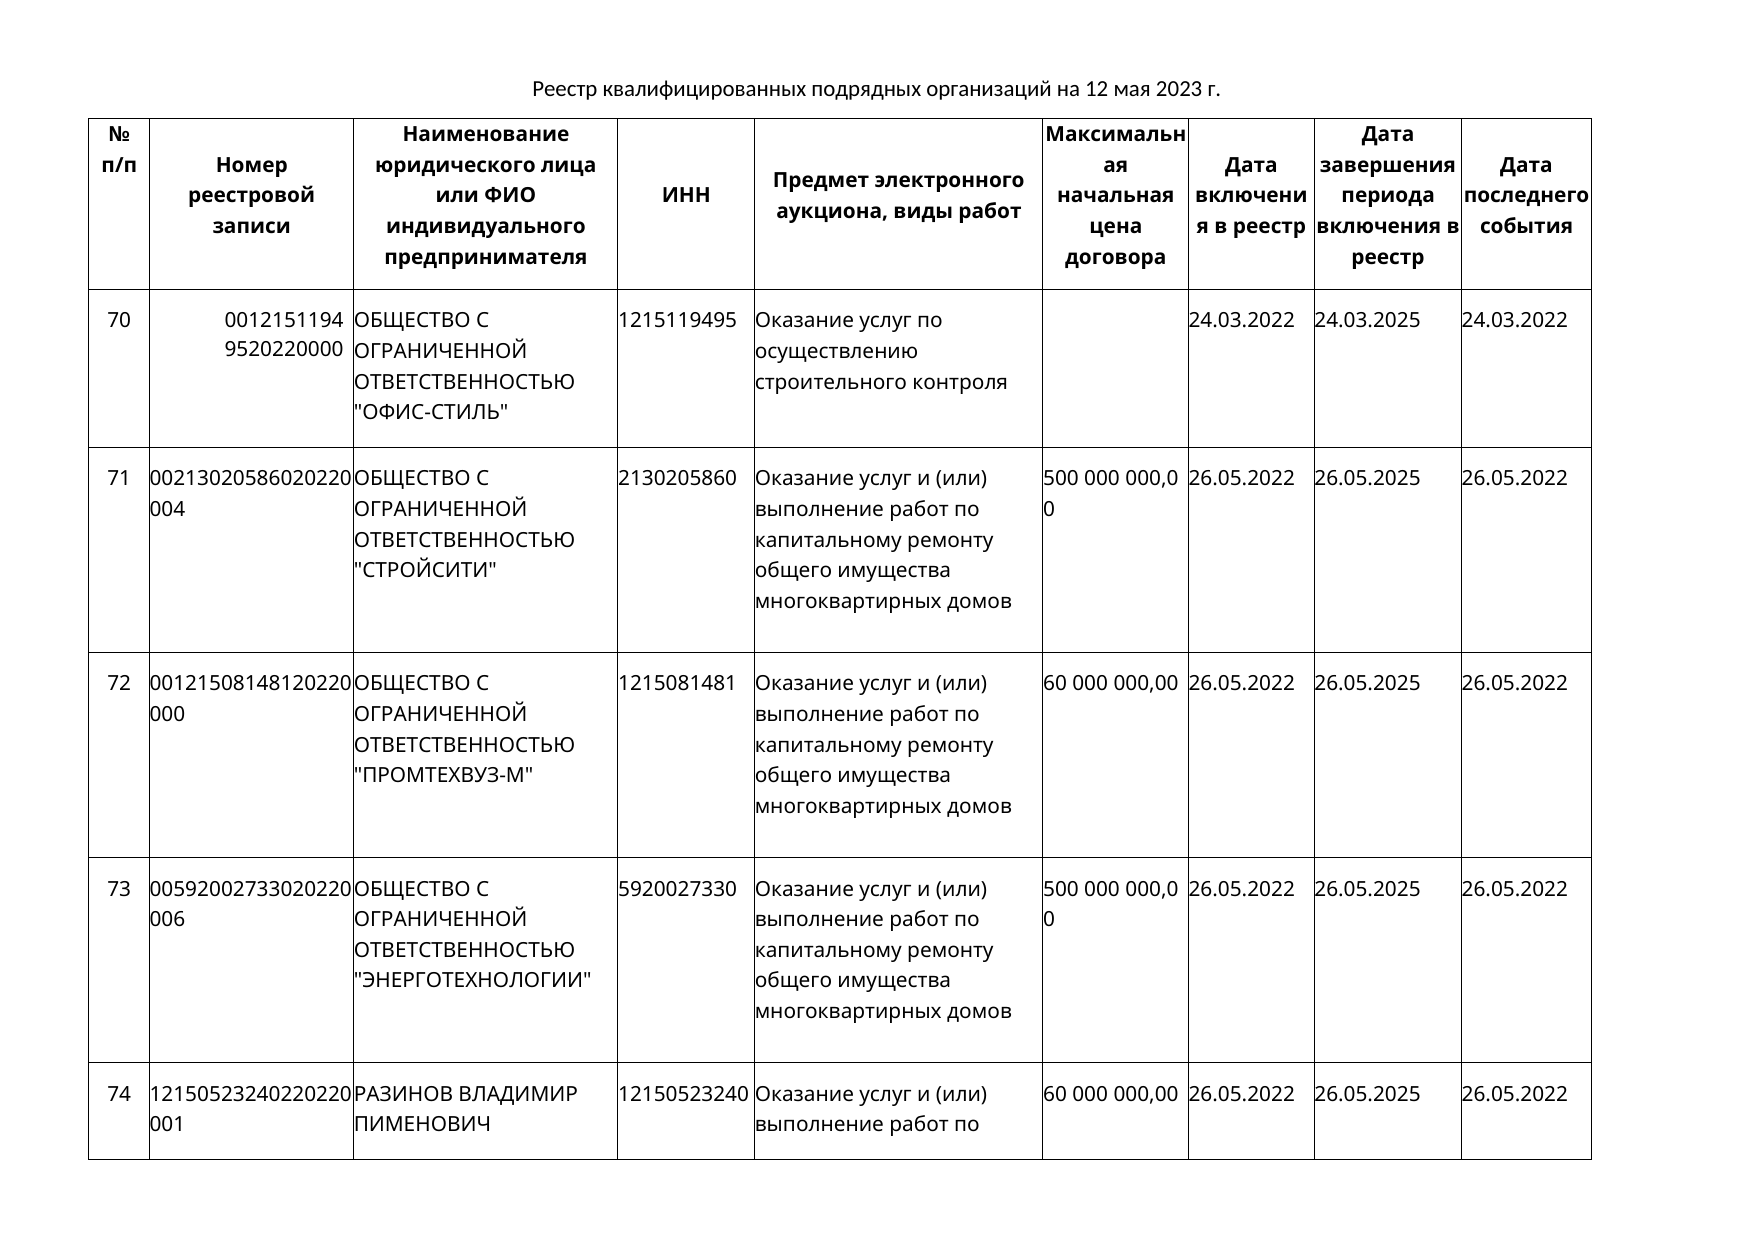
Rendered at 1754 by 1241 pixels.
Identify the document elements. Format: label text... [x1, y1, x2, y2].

table_cell 00213020586020220004 [150, 448, 353, 652]
table_cell 2130205860 [618, 448, 754, 652]
table_cell 1215081481 [618, 653, 754, 857]
table_cell 26.05.2022 [1462, 653, 1591, 857]
table_cell 26.05.2022 [1462, 1063, 1591, 1159]
table_header Дата последнего события [1462, 119, 1591, 289]
table_cell ОБЩЕСТВО С ОГРАНИЧЕННОЙ ОТВЕТСТВЕННОСТЬЮ "ОФИС-СТИЛЬ" [354, 290, 617, 447]
table_cell 26.05.2022 [1189, 1063, 1314, 1159]
table_cell 60 000 000,00 [1043, 1063, 1188, 1159]
table_cell 26.05.2022 [1462, 858, 1591, 1062]
table_cell 12150523240220220001 [150, 1063, 353, 1159]
table_cell Оказание услуг по осуществлению строительного контроля [755, 290, 1042, 447]
table_cell [1043, 290, 1188, 447]
table_header Дата завершения периода включения в реестр [1315, 119, 1461, 289]
table_cell 26.05.2025 [1315, 858, 1461, 1062]
table_cell 00121508148120220000 [150, 653, 353, 857]
table_cell 26.05.2022 [1462, 448, 1591, 652]
table_header ИНН [618, 119, 754, 289]
table_cell Оказание услуг и (или) выполнение работ по капитальному ремонту общего имущества многоквартирных домов [755, 448, 1042, 652]
table_header Дата включения в реестр [1189, 119, 1314, 289]
table_cell ОБЩЕСТВО С ОГРАНИЧЕННОЙ ОТВЕТСТВЕННОСТЬЮ "ЭНЕРГОТЕХНОЛОГИИ" [354, 858, 617, 1062]
table_cell 26.05.2022 [1189, 448, 1314, 652]
table_cell Оказание услуг и (или) выполнение работ по капитальному ремонту общего имущества многоквартирных домов [755, 653, 1042, 857]
table_cell 26.05.2025 [1315, 448, 1461, 652]
table_cell 73 [89, 858, 149, 1062]
table_header Наименование юридического лица или ФИО индивидуального предпринимателя [354, 119, 617, 289]
table_cell РАЗИНОВ ВЛАДИМИР ПИМЕНОВИЧ [354, 1063, 617, 1159]
table_cell 60 000 000,00 [1043, 653, 1188, 857]
table_cell 24.03.2022 [1189, 290, 1314, 447]
table_cell 71 [89, 448, 149, 652]
table_cell 5920027330 [618, 858, 754, 1062]
table_header Максимальная начальная цена договора [1043, 119, 1188, 289]
table_cell ОБЩЕСТВО С ОГРАНИЧЕННОЙ ОТВЕТСТВЕННОСТЬЮ "ПРОМТЕХВУЗ-М" [354, 653, 617, 857]
table_cell 26.05.2025 [1315, 1063, 1461, 1159]
table_cell 26.05.2022 [1189, 653, 1314, 857]
table_cell Оказание услуг и (или) выполнение работ по капитальному ремонту общего имущества многоквартирных домов [755, 858, 1042, 1062]
table_header Предмет электронного аукциона, виды работ [755, 119, 1042, 289]
table_cell ОБЩЕСТВО С ОГРАНИЧЕННОЙ ОТВЕТСТВЕННОСТЬЮ "СТРОЙСИТИ" [354, 448, 617, 652]
table_cell 26.05.2022 [1189, 858, 1314, 1062]
table_cell 00592002733020220006 [150, 858, 353, 1062]
table_cell 1215119495 [618, 290, 754, 447]
table_cell 26.05.2025 [1315, 653, 1461, 857]
table_cell 121505232402 [618, 1063, 754, 1159]
table_cell 24.03.2022 [1462, 290, 1591, 447]
table_header Номер реестровой записи [150, 119, 353, 289]
table_cell 500 000 000,00 [1043, 858, 1188, 1062]
table_cell 24.03.2025 [1315, 290, 1461, 447]
table_cell Оказание услуг и (или) выполнение работ по капитальному ремонту общего имущества многоквартирных домов [755, 1063, 1042, 1159]
table_cell 74 [89, 1063, 149, 1159]
table_cell 70 [89, 290, 149, 447]
table_cell 00121511949520220000 [150, 290, 353, 447]
table_cell 500 000 000,00 [1043, 448, 1188, 652]
table_header № п/п [89, 119, 149, 289]
table_cell 72 [89, 653, 149, 857]
